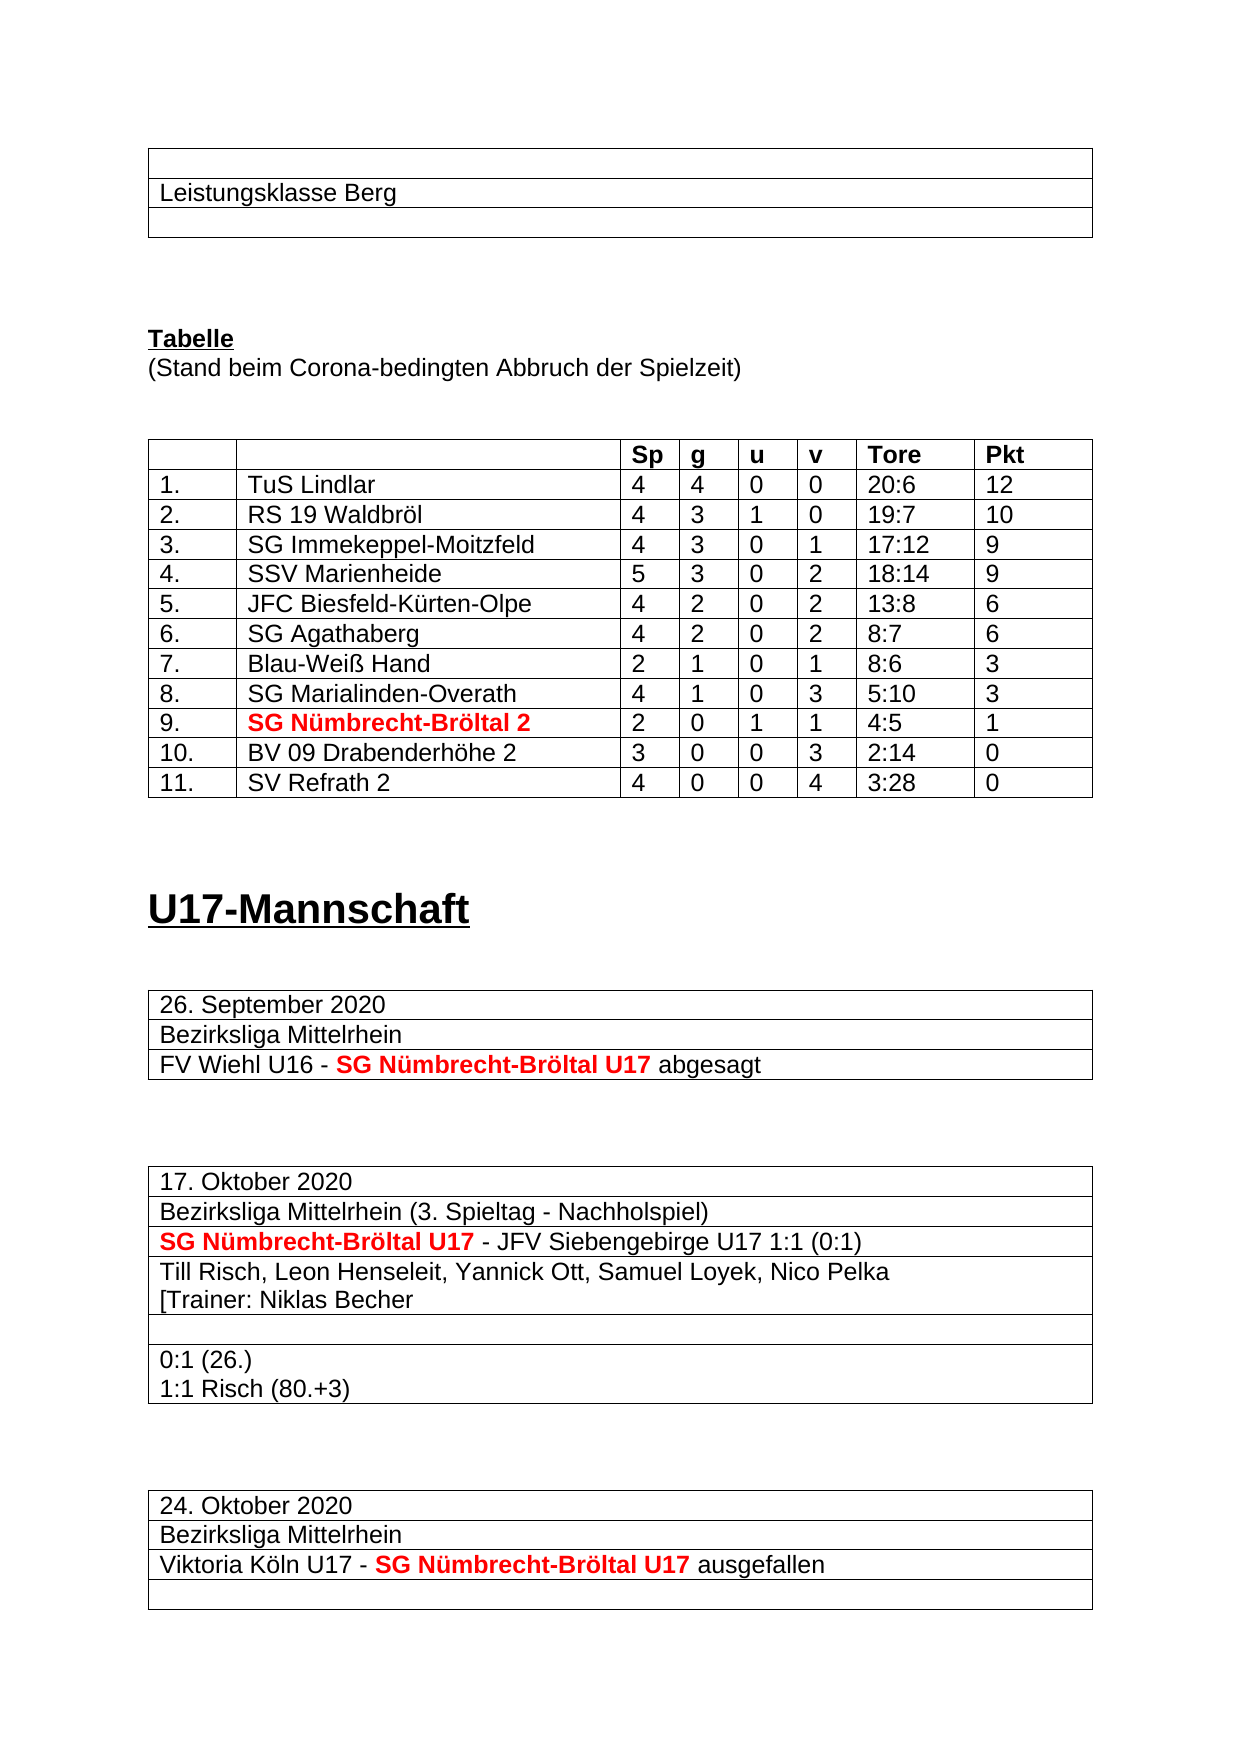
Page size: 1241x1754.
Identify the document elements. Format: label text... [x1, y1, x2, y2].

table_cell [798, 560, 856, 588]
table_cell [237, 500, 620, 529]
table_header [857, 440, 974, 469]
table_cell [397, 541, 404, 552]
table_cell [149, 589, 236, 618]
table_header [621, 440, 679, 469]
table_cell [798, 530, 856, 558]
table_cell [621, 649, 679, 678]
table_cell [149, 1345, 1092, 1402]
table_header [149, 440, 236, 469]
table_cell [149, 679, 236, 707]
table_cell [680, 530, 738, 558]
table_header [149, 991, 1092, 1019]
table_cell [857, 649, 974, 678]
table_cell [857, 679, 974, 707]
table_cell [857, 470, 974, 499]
text (Stand beim Corona-bedingten Abbruch der Spielzeit) [148, 353, 1093, 382]
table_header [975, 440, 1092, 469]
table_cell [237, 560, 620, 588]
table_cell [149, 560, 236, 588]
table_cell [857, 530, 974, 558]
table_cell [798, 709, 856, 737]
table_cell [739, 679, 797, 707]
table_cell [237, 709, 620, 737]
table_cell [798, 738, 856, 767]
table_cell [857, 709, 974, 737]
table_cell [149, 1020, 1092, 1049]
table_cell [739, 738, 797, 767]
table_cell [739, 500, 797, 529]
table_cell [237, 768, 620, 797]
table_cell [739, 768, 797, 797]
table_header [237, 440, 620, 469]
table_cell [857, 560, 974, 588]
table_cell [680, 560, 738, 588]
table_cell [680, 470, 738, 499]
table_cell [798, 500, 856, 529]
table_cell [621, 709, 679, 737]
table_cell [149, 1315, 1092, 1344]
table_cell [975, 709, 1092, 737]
text Tabelle [148, 324, 1093, 353]
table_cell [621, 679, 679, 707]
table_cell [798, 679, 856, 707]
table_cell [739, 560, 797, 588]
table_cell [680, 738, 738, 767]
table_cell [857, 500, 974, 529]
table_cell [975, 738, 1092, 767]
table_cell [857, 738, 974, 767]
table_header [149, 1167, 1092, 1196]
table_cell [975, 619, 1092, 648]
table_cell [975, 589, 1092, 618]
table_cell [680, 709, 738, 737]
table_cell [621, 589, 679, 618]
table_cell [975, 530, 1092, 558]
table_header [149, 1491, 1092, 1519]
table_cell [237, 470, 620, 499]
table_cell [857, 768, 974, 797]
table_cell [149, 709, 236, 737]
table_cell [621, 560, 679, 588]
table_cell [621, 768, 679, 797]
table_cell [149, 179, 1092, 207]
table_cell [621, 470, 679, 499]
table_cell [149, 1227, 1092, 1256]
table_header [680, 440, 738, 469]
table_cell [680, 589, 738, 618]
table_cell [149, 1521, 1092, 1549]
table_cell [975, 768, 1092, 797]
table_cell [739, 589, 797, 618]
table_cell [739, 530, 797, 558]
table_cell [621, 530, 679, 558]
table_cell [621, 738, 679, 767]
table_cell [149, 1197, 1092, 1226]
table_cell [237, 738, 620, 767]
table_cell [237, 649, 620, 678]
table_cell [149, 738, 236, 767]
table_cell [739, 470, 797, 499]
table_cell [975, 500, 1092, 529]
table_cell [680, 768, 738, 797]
text U17-Mannschaft [148, 884, 1093, 932]
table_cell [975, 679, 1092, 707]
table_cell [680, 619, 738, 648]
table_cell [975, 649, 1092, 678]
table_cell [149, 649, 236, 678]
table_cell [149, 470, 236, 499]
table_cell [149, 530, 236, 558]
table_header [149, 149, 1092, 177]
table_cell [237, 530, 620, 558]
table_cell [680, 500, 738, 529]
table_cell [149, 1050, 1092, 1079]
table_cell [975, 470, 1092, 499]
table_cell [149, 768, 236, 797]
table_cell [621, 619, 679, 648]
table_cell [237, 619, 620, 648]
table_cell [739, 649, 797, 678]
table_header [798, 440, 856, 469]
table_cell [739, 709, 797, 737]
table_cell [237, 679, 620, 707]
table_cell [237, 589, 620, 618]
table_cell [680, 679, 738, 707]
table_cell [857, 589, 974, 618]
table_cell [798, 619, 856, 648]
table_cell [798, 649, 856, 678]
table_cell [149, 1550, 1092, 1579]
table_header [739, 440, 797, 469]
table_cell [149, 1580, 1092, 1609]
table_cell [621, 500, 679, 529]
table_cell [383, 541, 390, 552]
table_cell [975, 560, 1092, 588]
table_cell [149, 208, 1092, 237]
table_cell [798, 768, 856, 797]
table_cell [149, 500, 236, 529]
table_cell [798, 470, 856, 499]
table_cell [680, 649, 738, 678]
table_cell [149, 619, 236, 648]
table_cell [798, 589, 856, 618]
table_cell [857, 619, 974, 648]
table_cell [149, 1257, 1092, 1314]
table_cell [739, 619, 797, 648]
